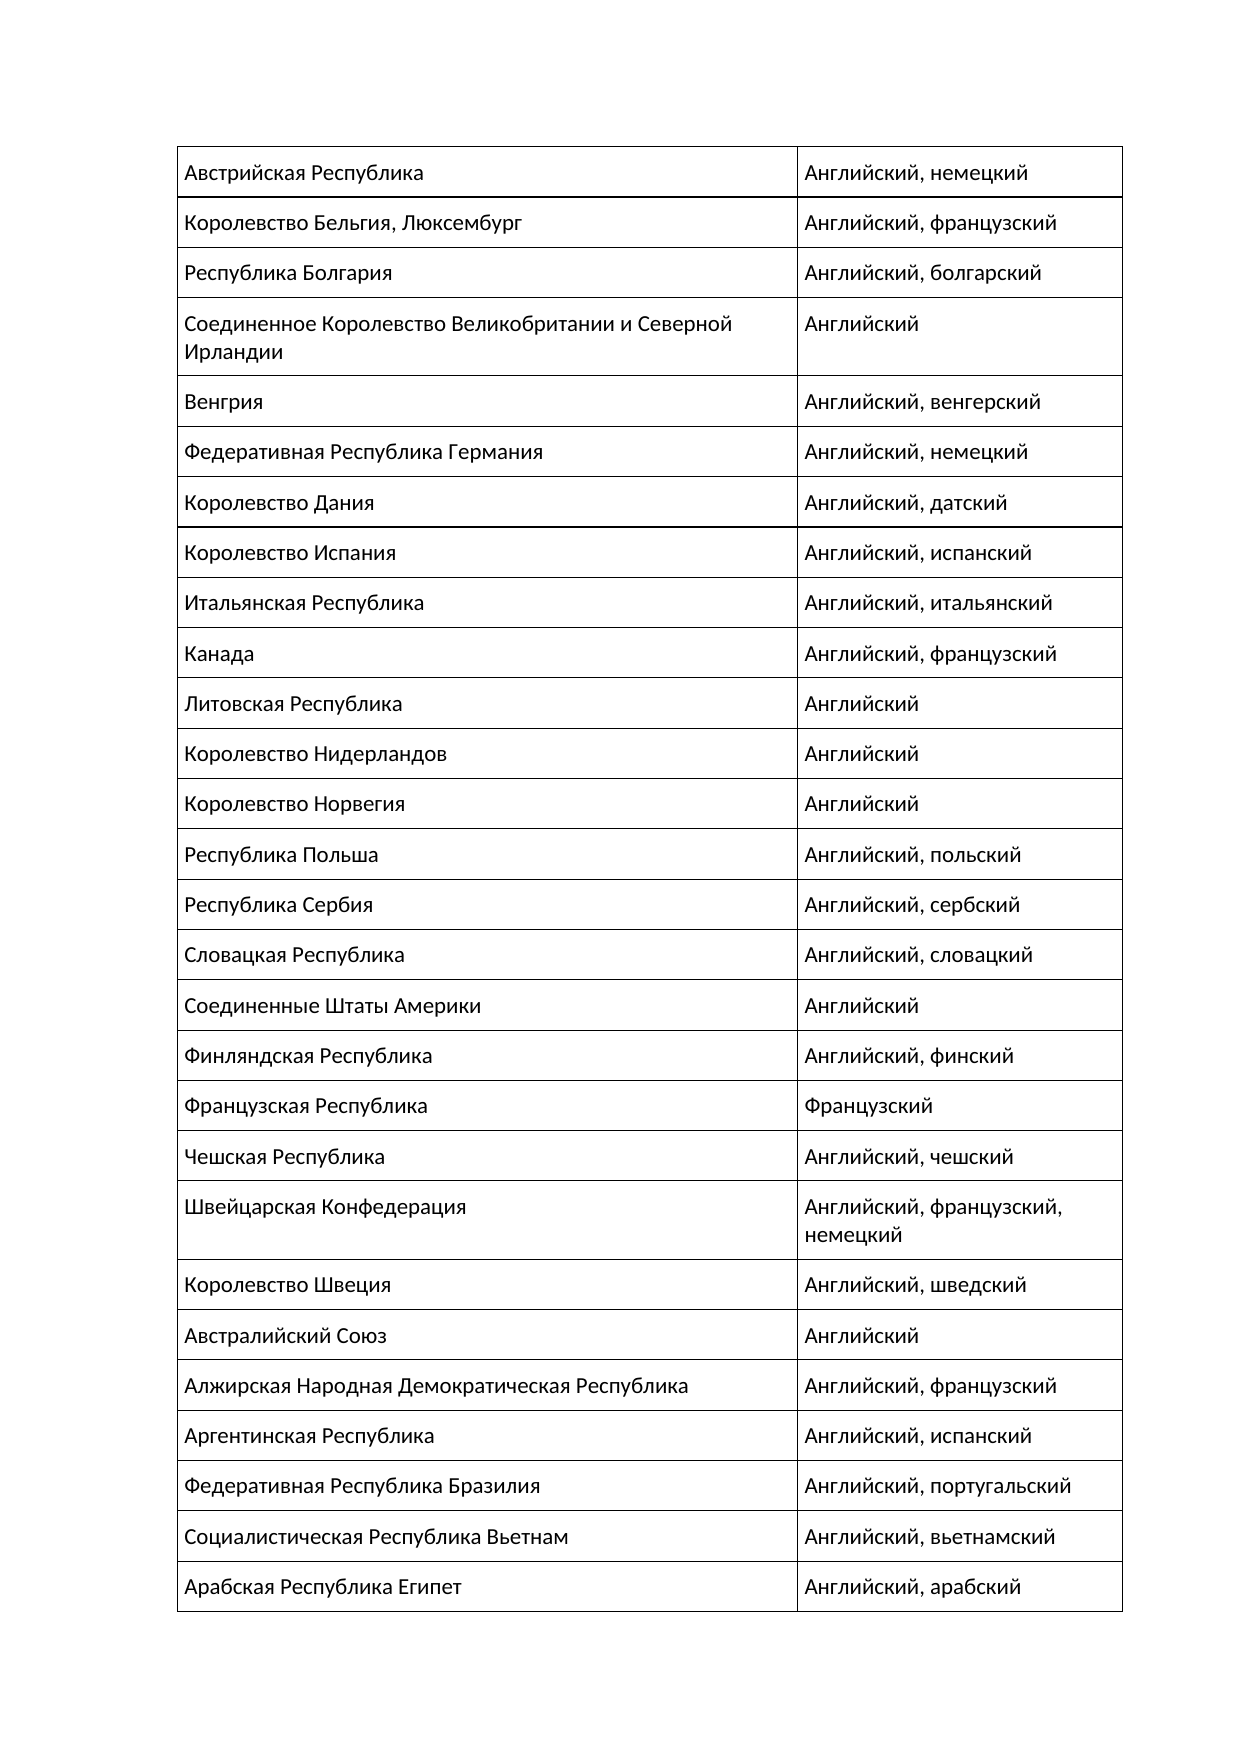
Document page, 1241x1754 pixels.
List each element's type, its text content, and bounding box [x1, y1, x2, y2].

table_cell Французский [798, 1081, 1122, 1130]
table_cell Королевство Швеция [178, 1260, 797, 1309]
table_cell Английский, итальянский [798, 578, 1122, 627]
table_cell Чешская Республика [178, 1131, 797, 1180]
table_cell Английский, испанский [798, 1411, 1122, 1460]
table_cell Английский, датский [798, 477, 1122, 526]
table_cell Австралийский Союз [178, 1310, 797, 1359]
table_cell Английский, французский [798, 198, 1122, 247]
table_cell Английский, французский, немецкий [798, 1181, 1122, 1259]
table_cell Английский [798, 298, 1122, 375]
table_cell Английский, чешский [798, 1131, 1122, 1180]
table_cell Английский, португальский [798, 1461, 1122, 1510]
table_cell Венгрия [178, 376, 797, 426]
table_cell Английский, польский [798, 829, 1122, 878]
table_cell Соединенное Королевство Великобритании и Северной Ирландии [178, 298, 797, 375]
table_cell Словацкая Республика [178, 930, 797, 979]
table_cell Аргентинская Республика [178, 1411, 797, 1460]
table_cell Английский, арабский [798, 1562, 1122, 1611]
table_cell Королевство Нидерландов [178, 729, 797, 778]
table_cell Арабская Республика Египет [178, 1562, 797, 1611]
table_cell Английский, французский [798, 628, 1122, 677]
table_cell Королевство Испания [178, 528, 797, 577]
table_cell Английский [798, 678, 1122, 728]
table_header Австрийская Республика [178, 147, 797, 196]
table_cell Республика Болгария [178, 248, 797, 297]
table_cell Королевство Норвегия [178, 779, 797, 828]
table_cell Английский, словацкий [798, 930, 1122, 979]
table_cell Английский, финский [798, 1031, 1122, 1080]
table_cell Английский [798, 1310, 1122, 1359]
table_cell Швейцарская Конфедерация [178, 1181, 797, 1259]
table_header Английский, немецкий [798, 147, 1122, 196]
table_cell Финляндская Республика [178, 1031, 797, 1080]
table_cell Итальянская Республика [178, 578, 797, 627]
table_cell Канада [178, 628, 797, 677]
table_cell Федеративная Республика Германия [178, 427, 797, 476]
table_cell Английский, сербский [798, 880, 1122, 929]
table_cell Королевство Дания [178, 477, 797, 526]
table_cell Английский, испанский [798, 528, 1122, 577]
table_cell Алжирская Народная Демократическая Республика [178, 1360, 797, 1410]
table_cell Королевство Бельгия, Люксембург [178, 198, 797, 247]
table_cell Федеративная Республика Бразилия [178, 1461, 797, 1510]
table_cell Социалистическая Республика Вьетнам [178, 1511, 797, 1561]
table_cell Английский, французский [798, 1360, 1122, 1410]
table_cell Английский, немецкий [798, 427, 1122, 476]
table_cell Английский, вьетнамский [798, 1511, 1122, 1561]
table_cell Английский, венгерский [798, 376, 1122, 426]
table_cell Республика Польша [178, 829, 797, 878]
table_cell Соединенные Штаты Америки [178, 980, 797, 1029]
table_cell Английский, шведский [798, 1260, 1122, 1309]
table_cell Английский, болгарский [798, 248, 1122, 297]
table_cell Английский [798, 729, 1122, 778]
table_cell Английский [798, 779, 1122, 828]
table_cell Республика Сербия [178, 880, 797, 929]
table_cell Английский [798, 980, 1122, 1029]
table_cell Французская Республика [178, 1081, 797, 1130]
table_cell Литовская Республика [178, 678, 797, 728]
